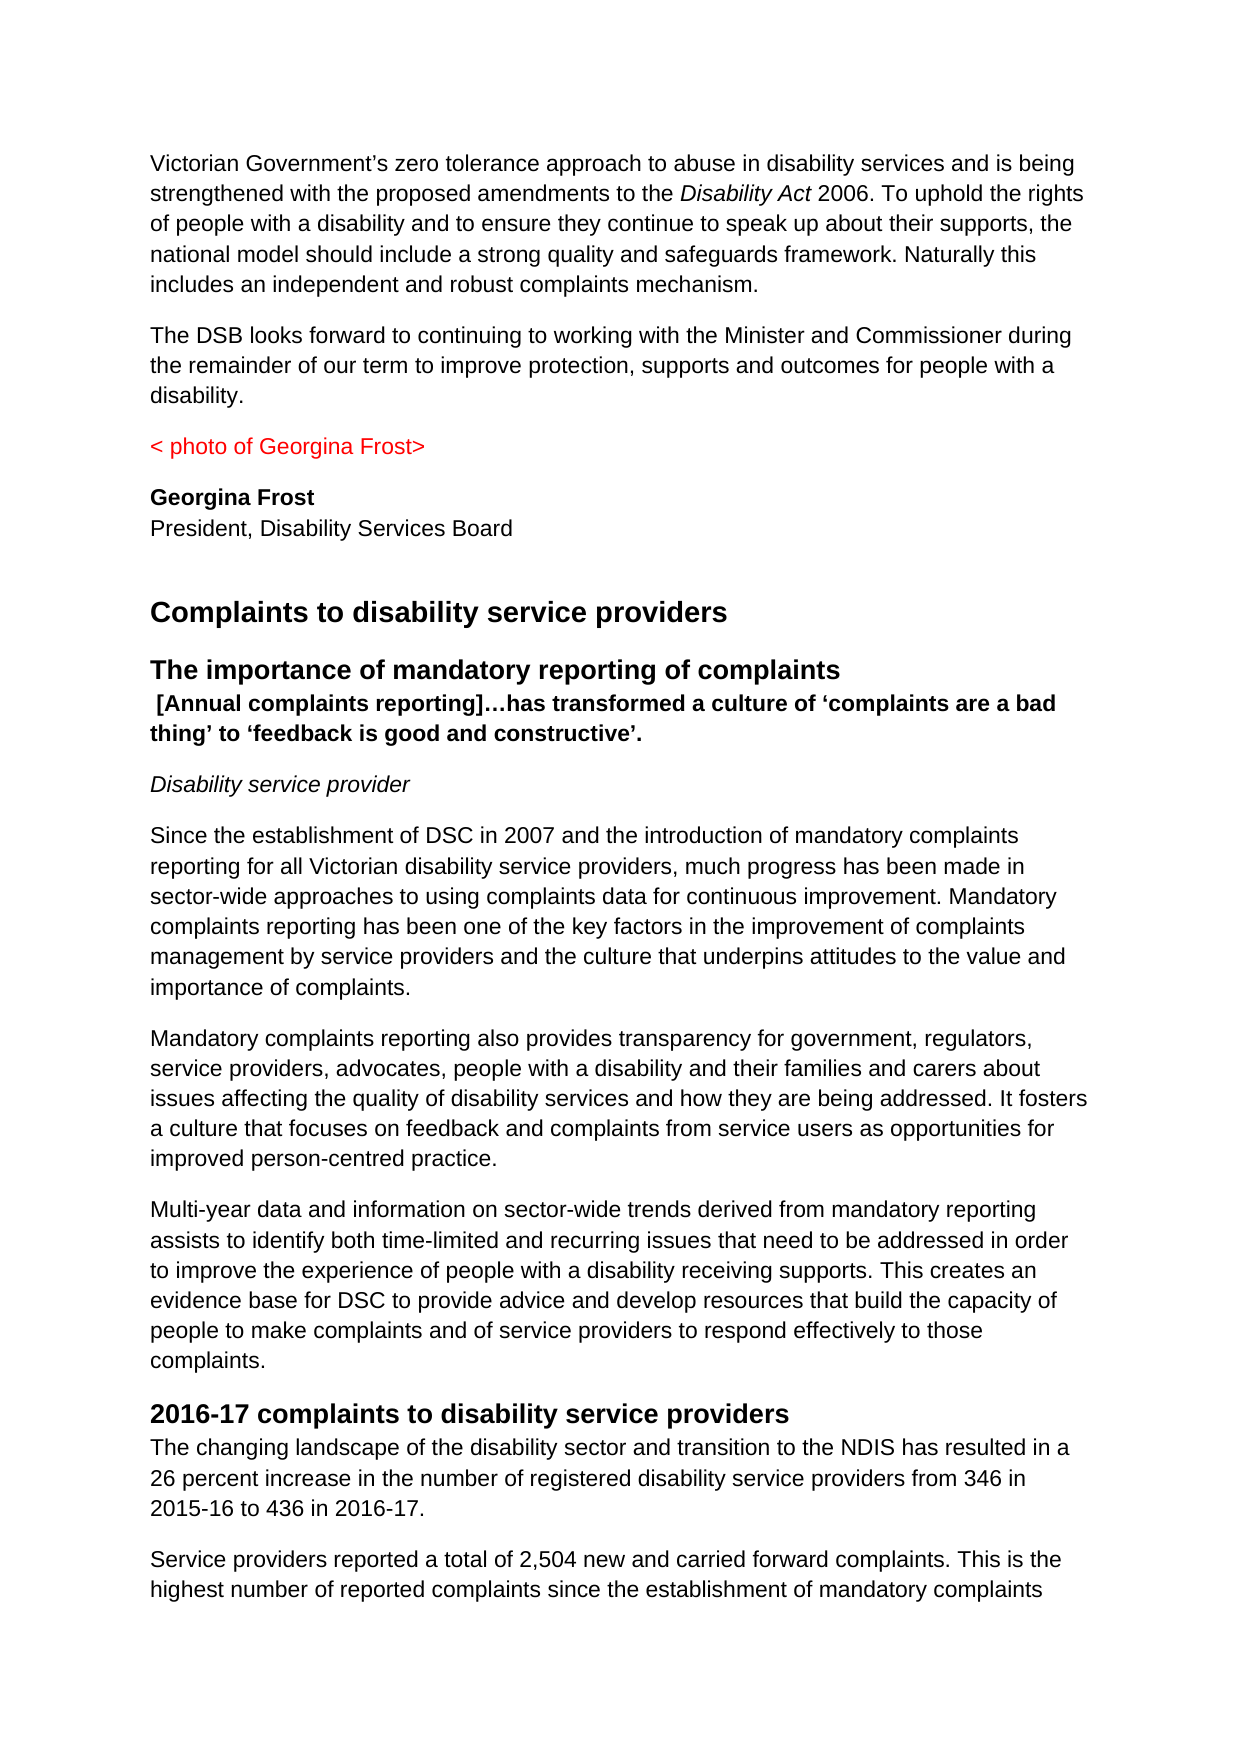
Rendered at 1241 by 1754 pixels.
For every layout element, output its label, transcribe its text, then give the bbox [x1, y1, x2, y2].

text Disability service provider [150, 771, 1090, 798]
subtitle The importance of mandatory reporting of complaints [150, 654, 1090, 685]
text < photo of Georgina Frost> [150, 433, 1090, 460]
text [150, 150, 1090, 297]
text Multi-year data and information on sector-wide trends derived from mandatory reporting assists to identify both time-limited and recurring issues that need to be addressed in order to improve the experience of people with a disability receiving supports. This creates an evidence base for DSC to provide advice and develop resources that build the capacity of people to make complaints and of service providers to respond effectively to those complaints. [150, 1196, 1090, 1374]
subtitle Complaints to disability service providers [150, 595, 1090, 628]
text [150, 1546, 1090, 1602]
text [Annual complaints reporting]…has transformed a culture of ‘complaints are a bad thing’ to ‘feedback is good and constructive’. [150, 690, 1090, 747]
text Since the establishment of DSC in 2007 and the introduction of mandatory complaints reporting for all Victorian disability service providers, much progress has been made in sector-wide approaches to using complaints data for continuous improvement. Mandatory complaints reporting has been one of the key factors in the improvement of complaints management by service providers and the culture that underpins attitudes to the value and importance of complaints. [150, 822, 1090, 1000]
text Georgina Frost President, Disability Services Board [150, 484, 1090, 541]
text Mandatory complaints reporting also provides transparency for government, regulators, service providers, advocates, people with a disability and their families and carers about issues affecting the quality of disability services and how they are being addressed. It fosters a culture that focuses on feedback and complaints from service users as opportunities for improved person-centred practice. [150, 1024, 1090, 1172]
text The DSB looks forward to continuing to working with the Minister and Commissioner during the remainder of our term to improve protection, supports and outcomes for people with a disability. [150, 322, 1090, 409]
subtitle 2016-17 complaints to disability service providers [150, 1398, 1090, 1430]
text The changing landscape of the disability sector and transition to the NDIS has resulted in a 26 percent increase in the number of registered disability service providers from 346 in 2015-16 to 436 in 2016-17. [150, 1434, 1090, 1521]
